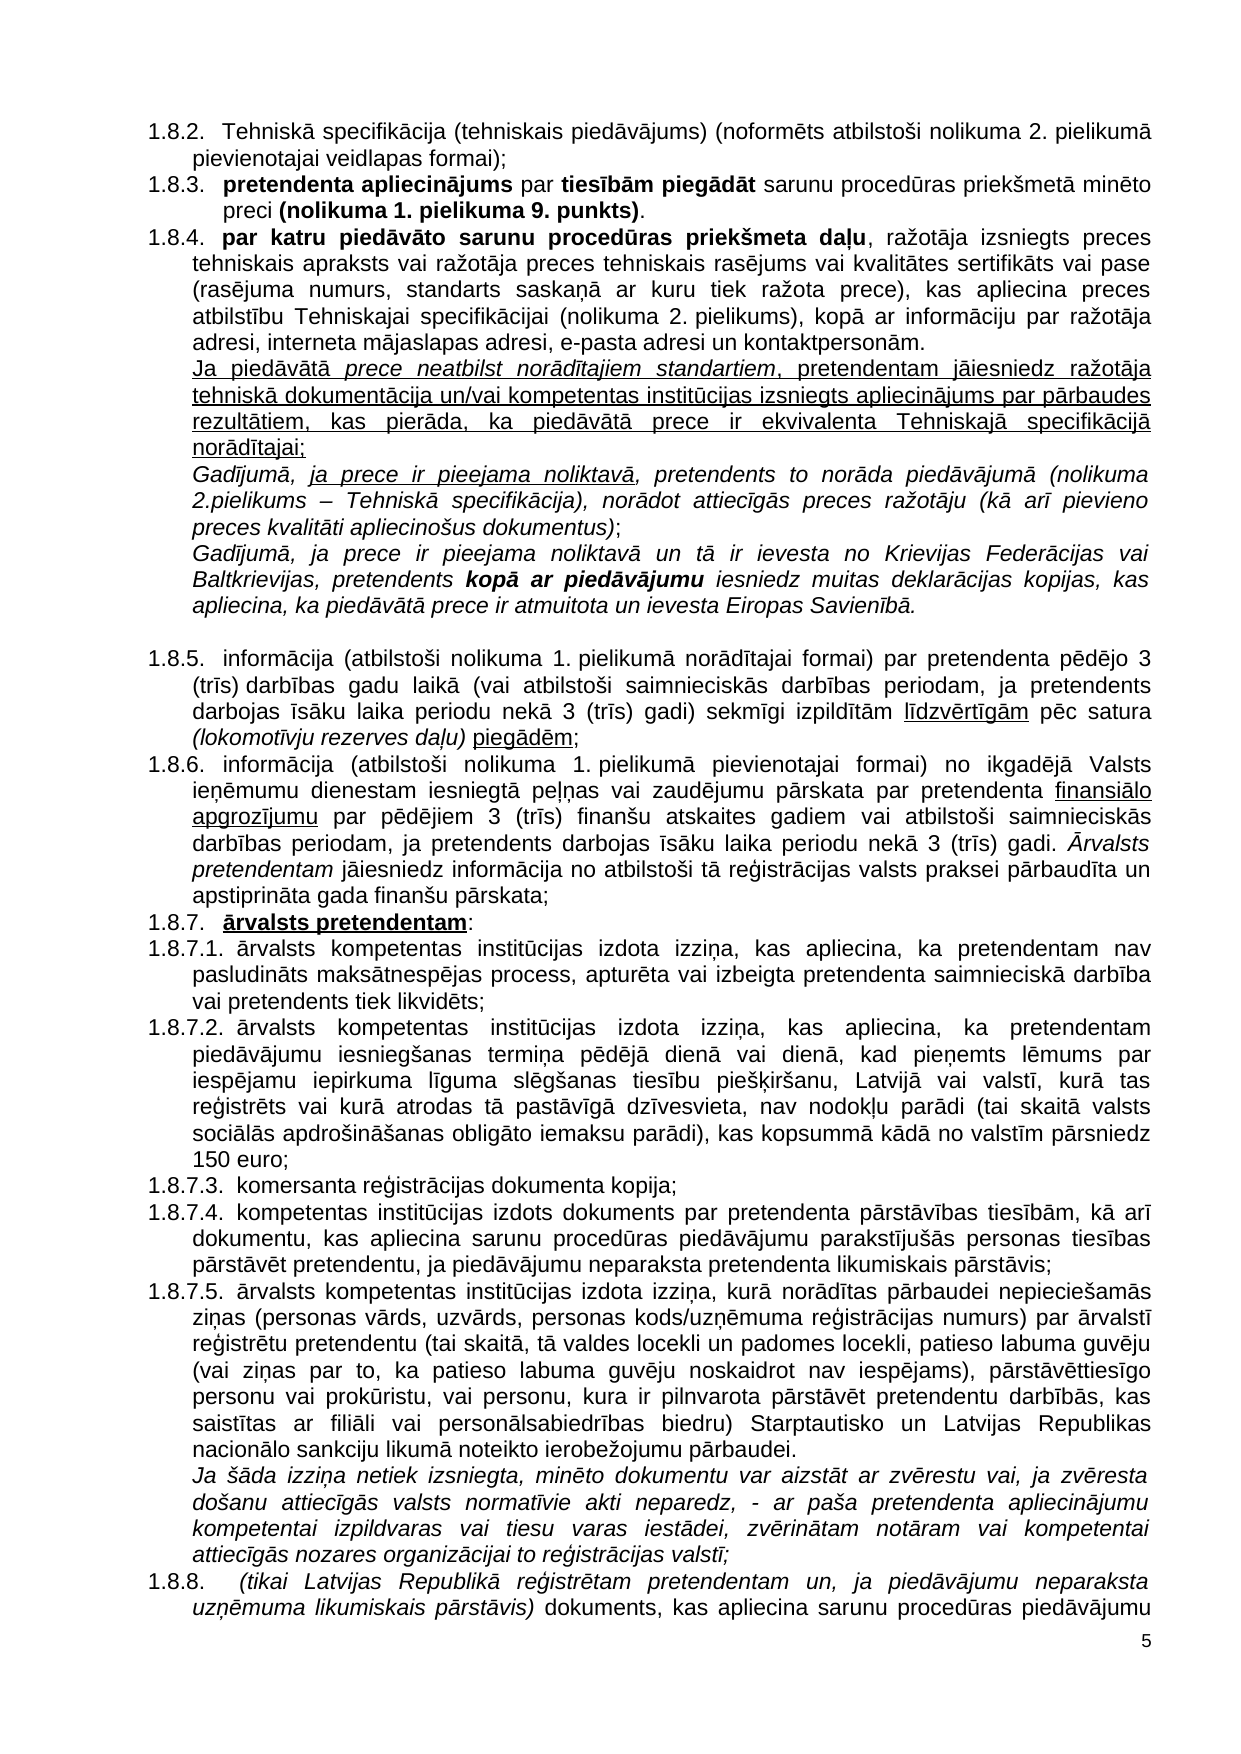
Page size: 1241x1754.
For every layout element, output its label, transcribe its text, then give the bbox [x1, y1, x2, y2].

list Tehniskā specifikācija (tehniskais piedāvājums) (noformēts atbilstoši nolikuma 2. pielikumā pievienotajai veidlapas formai); [148, 118, 1152, 171]
text Ja šāda izziņa netiek izsniegta, minēto dokumentu var aizstāt ar zvērestu vai, ja zvēresta došanu attiecīgās valsts normatīvie akti neparedz, - ar paša pretendenta apliecinājumu kompetentai izpildvaras vai tiesu varas iestādei, zvērinātam notāram vai kompetentai attiecīgās nozares organizācijai to reģistrācijas valstī; [192, 1462, 1152, 1568]
list Gadījumā, ja prece ir pieejama noliktavā, pretendents to norāda piedāvājumā (nolikuma 2.pielikums – Tehniskā specifikācija), norādot attiecīgās preces ražotāju (kā arī pievieno preces kvalitāti apliecinošus dokumentus); [192, 461, 1152, 540]
list Ja piedāvātā prece neatbilst norādītajiem standartiem, pretendentam jāiesniedz ražotāja tehniskā dokumentācija un/vai kompetentas institūcijas izsniegts apliecinājums par pārbaudes rezultātiem, kas pierāda, ka piedāvātā prece ir ekvivalenta Tehniskajā specifikācijā norādītajai; [192, 355, 1152, 461]
list informācija (atbilstoši nolikuma 1. pielikumā norādītajai formai) par pretendenta pēdējo 3 (trīs) darbības gadu laikā (vai atbilstoši saimnieciskās darbības periodam, ja pretendents darbojas īsāku laika periodu nekā 3 (trīs) gadi) sekmīgi izpildītām līdzvērtīgām pēc satura (lokomotīvju rezerves daļu) piegādēm; [148, 645, 1152, 751]
list par katru piedāvāto sarunu procedūras priekšmeta daļu, ražotāja izsniegts preces tehniskais apraksts vai ražotāja preces tehniskais rasējums vai kvalitātes sertifikāts vai pase (rasējuma numurs, standarts saskaņā ar kuru tiek ražota prece), kas apliecina preces atbilstību Tehniskajai specifikācijai (nolikuma 2. pielikums), kopā ar informāciju par ražotāja adresi, interneta mājaslapas adresi, e-pasta adresi un kontaktpersonām. [148, 223, 1152, 355]
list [148, 1568, 1152, 1620]
list pretendenta apliecinājums par tiesībām piegādāt sarunu procedūras priekšmetā minēto preci (nolikuma 1. pielikuma 9. punkts). [148, 171, 1152, 223]
list ārvalsts kompetentas institūcijas izdota izziņa, kas apliecina, ka pretendentam piedāvājumu iesniegšanas termiņa pēdējā dienā vai dienā, kad pieņemts lēmums par iespējamu iepirkuma līguma slēgšanas tiesību piešķiršanu, Latvijā vai valstī, kurā tas reģistrēts vai kurā atrodas tā pastāvīgā dzīvesvieta, nav nodokļu parādi (tai skaitā valsts sociālās apdrošināšanas obligāto iemaksu parādi), kas kopsummā kādā no valstīm pārsniedz 150 euro; [148, 1014, 1152, 1172]
list ārvalsts kompetentas institūcijas izdota izziņa, kas apliecina, ka pretendentam nav pasludināts maksātnespējas process, apturēta vai izbeigta pretendenta saimnieciskā darbība vai pretendents tiek likvidēts; [148, 935, 1152, 1014]
list ārvalsts pretendentam: [148, 909, 1152, 935]
list informācija (atbilstoši nolikuma 1. pielikumā pievienotajai formai) no ikgadējā Valsts ieņēmumu dienestam iesniegtā peļņas vai zaudējumu pārskata par pretendenta finansiālo apgrozījumu par pēdējiem 3 (trīs) finanšu atskaites gadiem vai atbilstoši saimnieciskās darbības periodam, ja pretendents darbojas īsāku laika periodu nekā 3 (trīs) gadi. Ārvalsts pretendentam jāiesniedz informācija no atbilstoši tā reģistrācijas valsts praksei pārbaudīta un apstiprināta gada finanšu pārskata; [148, 751, 1152, 909]
list komersanta reģistrācijas dokumenta kopija; [148, 1172, 1152, 1199]
list kompetentas institūcijas izdots dokuments par pretendenta pārstāvības tiesībām, kā arī dokumentu, kas apliecina sarunu procedūras piedāvājumu parakstījušās personas tiesības pārstāvēt pretendentu, ja piedāvājumu neparaksta pretendenta likumiskais pārstāvis; [148, 1199, 1152, 1278]
list Gadījumā, ja prece ir pieejama noliktavā un tā ir ievesta no Krievijas Federācijas vai Baltkrievijas, pretendents kopā ar piedāvājumu iesniedz muitas deklarācijas kopijas, kas apliecina, ka piedāvātā prece ir atmuitota un ievesta Eiropas Savienībā. [192, 540, 1152, 619]
list ārvalsts kompetentas institūcijas izdota izziņa, kurā norādītas pārbaudei nepieciešamās ziņas (personas vārds, uzvārds, personas kods/uzņēmuma reģistrācijas numurs) par ārvalstī reģistrētu pretendentu (tai skaitā, tā valdes locekli un padomes locekli, patieso labuma guvēju (vai ziņas par to, ka patieso labuma guvēju noskaidrot nav iespējams), pārstāvēttiesīgo personu vai prokūristu, vai personu, kura ir pilnvarota pārstāvēt pretendentu darbībās, kas saistītas ar filiāli vai personālsabiedrības biedru) Starptautisko un Latvijas Republikas nacionālo sankciju likumā noteikto ierobežojumu pārbaudei. [148, 1278, 1152, 1462]
